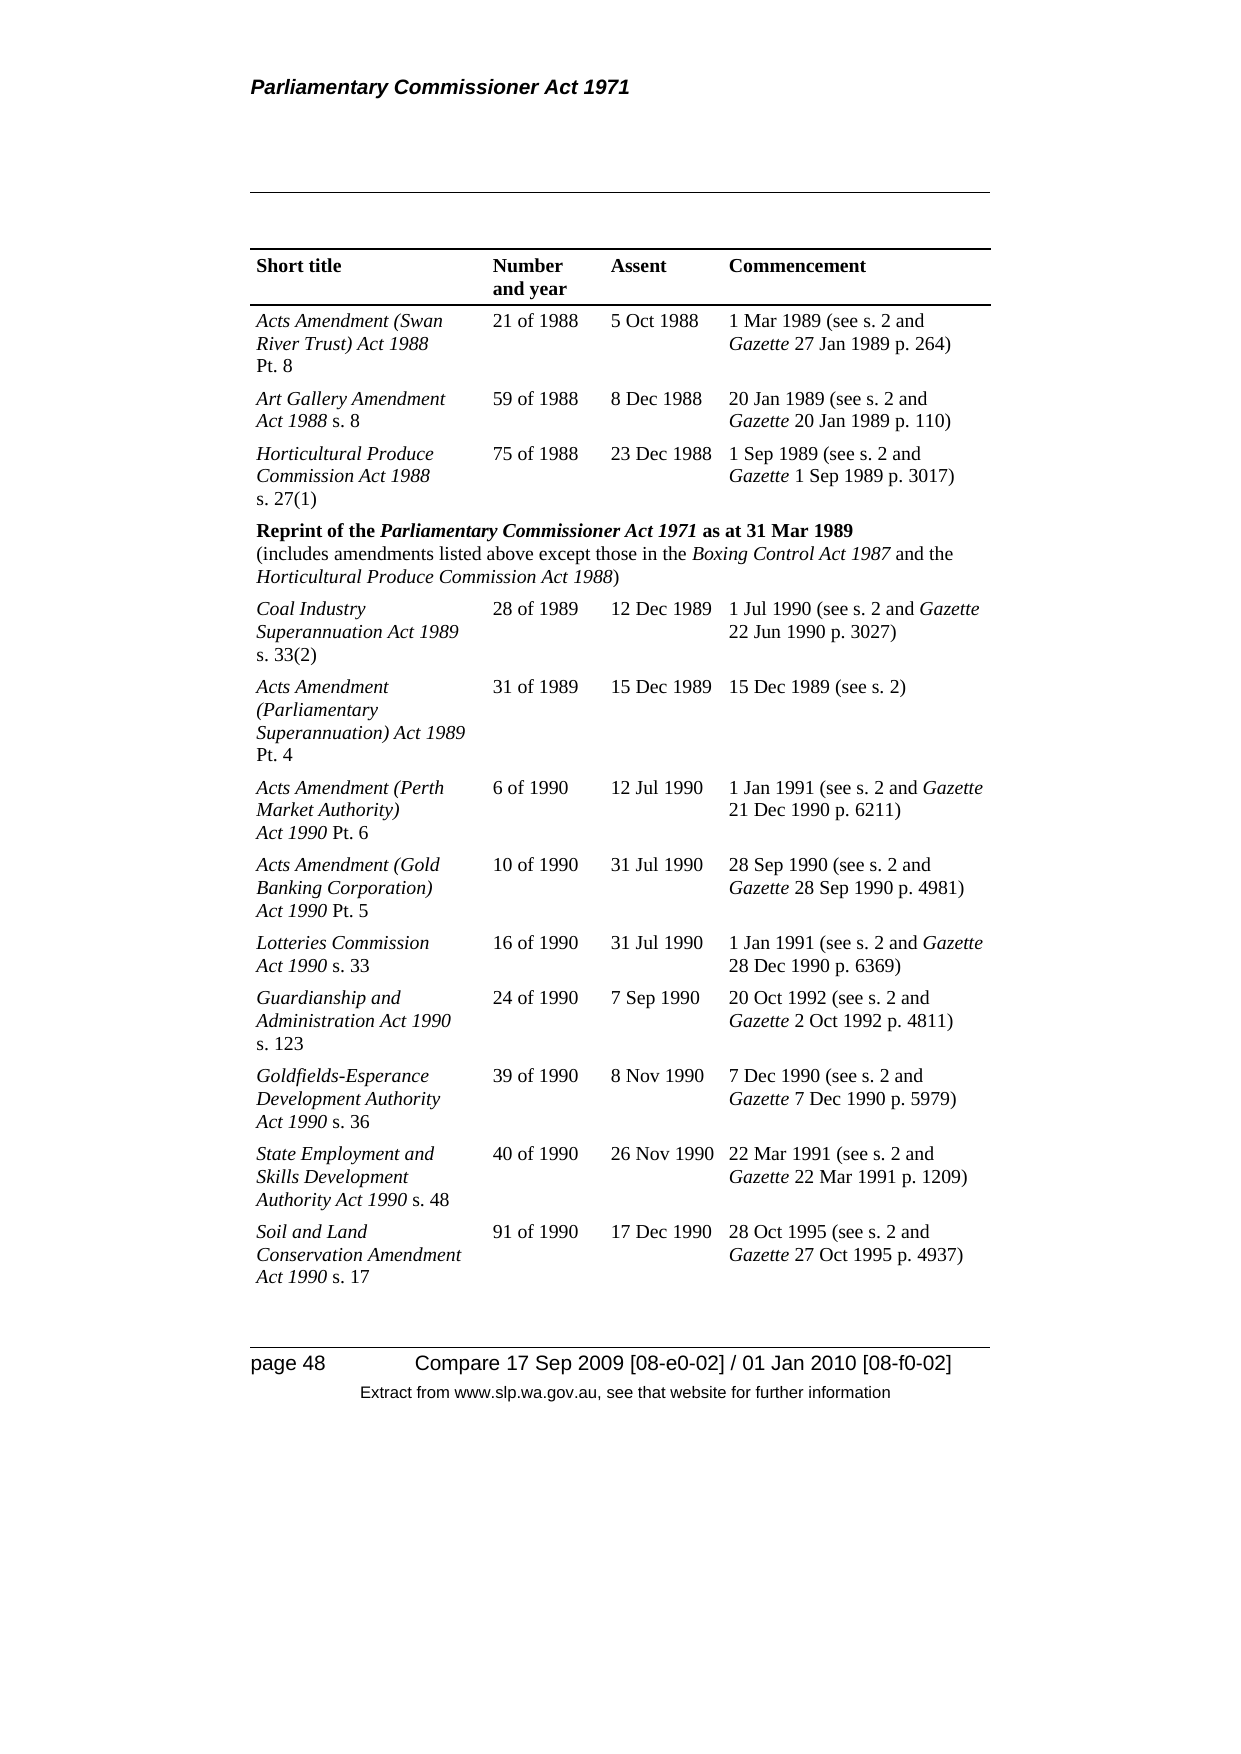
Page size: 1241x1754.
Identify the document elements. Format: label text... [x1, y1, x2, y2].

table_cell 23 Dec 1988 [605, 436, 723, 514]
table_cell 12 Jul 1990 [605, 770, 723, 848]
table_cell 12 Dec 1989 [605, 592, 723, 670]
table_cell 8 Dec 1988 [605, 381, 723, 436]
table_cell 31 Jul 1990 [605, 926, 723, 981]
table_cell 8 Nov 1990 [605, 1059, 723, 1137]
table_cell 1 Sep 1989 (see s. 2 and Gazette 1 Sep 1989 p. 3017) [723, 436, 991, 514]
table_cell 26 Nov 1990 [605, 1137, 723, 1214]
table_cell 15 Dec 1989 (see s. 2) [723, 670, 991, 770]
table_cell Goldfields-Esperance Development Authority Act 1990 s. 36 [250, 1059, 487, 1137]
table_cell Lotteries Commission Act 1990 s. 33 [250, 926, 487, 981]
table_cell 28 of 1989 [487, 592, 605, 670]
table_header Number and year [487, 250, 605, 303]
table_cell 39 of 1990 [487, 1059, 605, 1137]
table_cell Guardianship and Administration Act 1990 s. 123 [250, 981, 487, 1059]
table_cell Art Gallery Amendment Act 1988 s. 8 [250, 381, 487, 436]
table_cell 40 of 1990 [487, 1137, 605, 1214]
table_header Short title [250, 250, 487, 303]
table_cell State Employment and Skills Development Authority Act 1990 s. 48 [250, 1137, 487, 1214]
table_cell 20 Jan 1989 (see s. 2 and Gazette 20 Jan 1989 p. 110) [723, 381, 991, 436]
table_cell 75 of 1988 [487, 436, 605, 514]
table_cell 1 Jan 1991 (see s. 2 and Gazette 28 Dec 1990 p. 6369) [723, 926, 991, 981]
table_header Assent [605, 250, 723, 303]
table_cell 6 of 1990 [487, 770, 605, 848]
table_cell Acts Amendment (Swan River Trust) Act 1988 Pt. 8 [250, 306, 487, 381]
table_cell Reprint of the Parliamentary Commissioner Act 1971 as at 31 Mar 1989 (includes amendments listed above except those in the Boxing Control Act 1987 and the Horticultural Produce Commission Act 1988) [250, 514, 991, 592]
table_cell 7 Sep 1990 [605, 981, 723, 1059]
table_cell 24 of 1990 [487, 981, 605, 1059]
table_cell 7 Dec 1990 (see s. 2 and Gazette 7 Dec 1990 p. 5979) [723, 1059, 991, 1137]
table_cell 16 of 1990 [487, 926, 605, 981]
table_cell 21 of 1988 [487, 306, 605, 381]
table_cell 5 Oct 1988 [605, 306, 723, 381]
table_cell 1 Jul 1990 (see s. 2 and Gazette 22 Jun 1990 p. 3027) [723, 592, 991, 670]
table_cell 28 Oct 1995 (see s. 2 and Gazette 27 Oct 1995 p. 4937) [723, 1215, 991, 1292]
table_cell 91 of 1990 [487, 1215, 605, 1292]
table_cell Soil and Land Conservation Amendment Act 1990 s. 17 [250, 1215, 487, 1292]
table_cell 17 Dec 1990 [605, 1215, 723, 1292]
table_cell 1 Jan 1991 (see s. 2 and Gazette 21 Dec 1990 p. 6211) [723, 770, 991, 848]
table_cell 1 Mar 1989 (see s. 2 and Gazette 27 Jan 1989 p. 264) [723, 306, 991, 381]
table_cell Acts Amendment (Perth Market Authority) Act 1990 Pt. 6 [250, 770, 487, 848]
table_cell 10 of 1990 [487, 848, 605, 926]
table_header Commencement [723, 250, 991, 303]
table_cell Acts Amendment (Gold Banking Corporation) Act 1990 Pt. 5 [250, 848, 487, 926]
table_cell 15 Dec 1989 [605, 670, 723, 770]
table_cell 22 Mar 1991 (see s. 2 and Gazette 22 Mar 1991 p. 1209) [723, 1137, 991, 1214]
table_cell Horticultural Produce Commission Act 1988 s. 27(1) [250, 436, 487, 514]
table_cell Coal Industry Superannuation Act 1989 s. 33(2) [250, 592, 487, 670]
table_cell 20 Oct 1992 (see s. 2 and Gazette 2 Oct 1992 p. 4811) [723, 981, 991, 1059]
table_cell 31 Jul 1990 [605, 848, 723, 926]
table_cell 28 Sep 1990 (see s. 2 and Gazette 28 Sep 1990 p. 4981) [723, 848, 991, 926]
table_cell 59 of 1988 [487, 381, 605, 436]
table_cell 31 of 1989 [487, 670, 605, 770]
table_cell Acts Amendment (Parliamentary Superannuation) Act 1989 Pt. 4 [250, 670, 487, 770]
